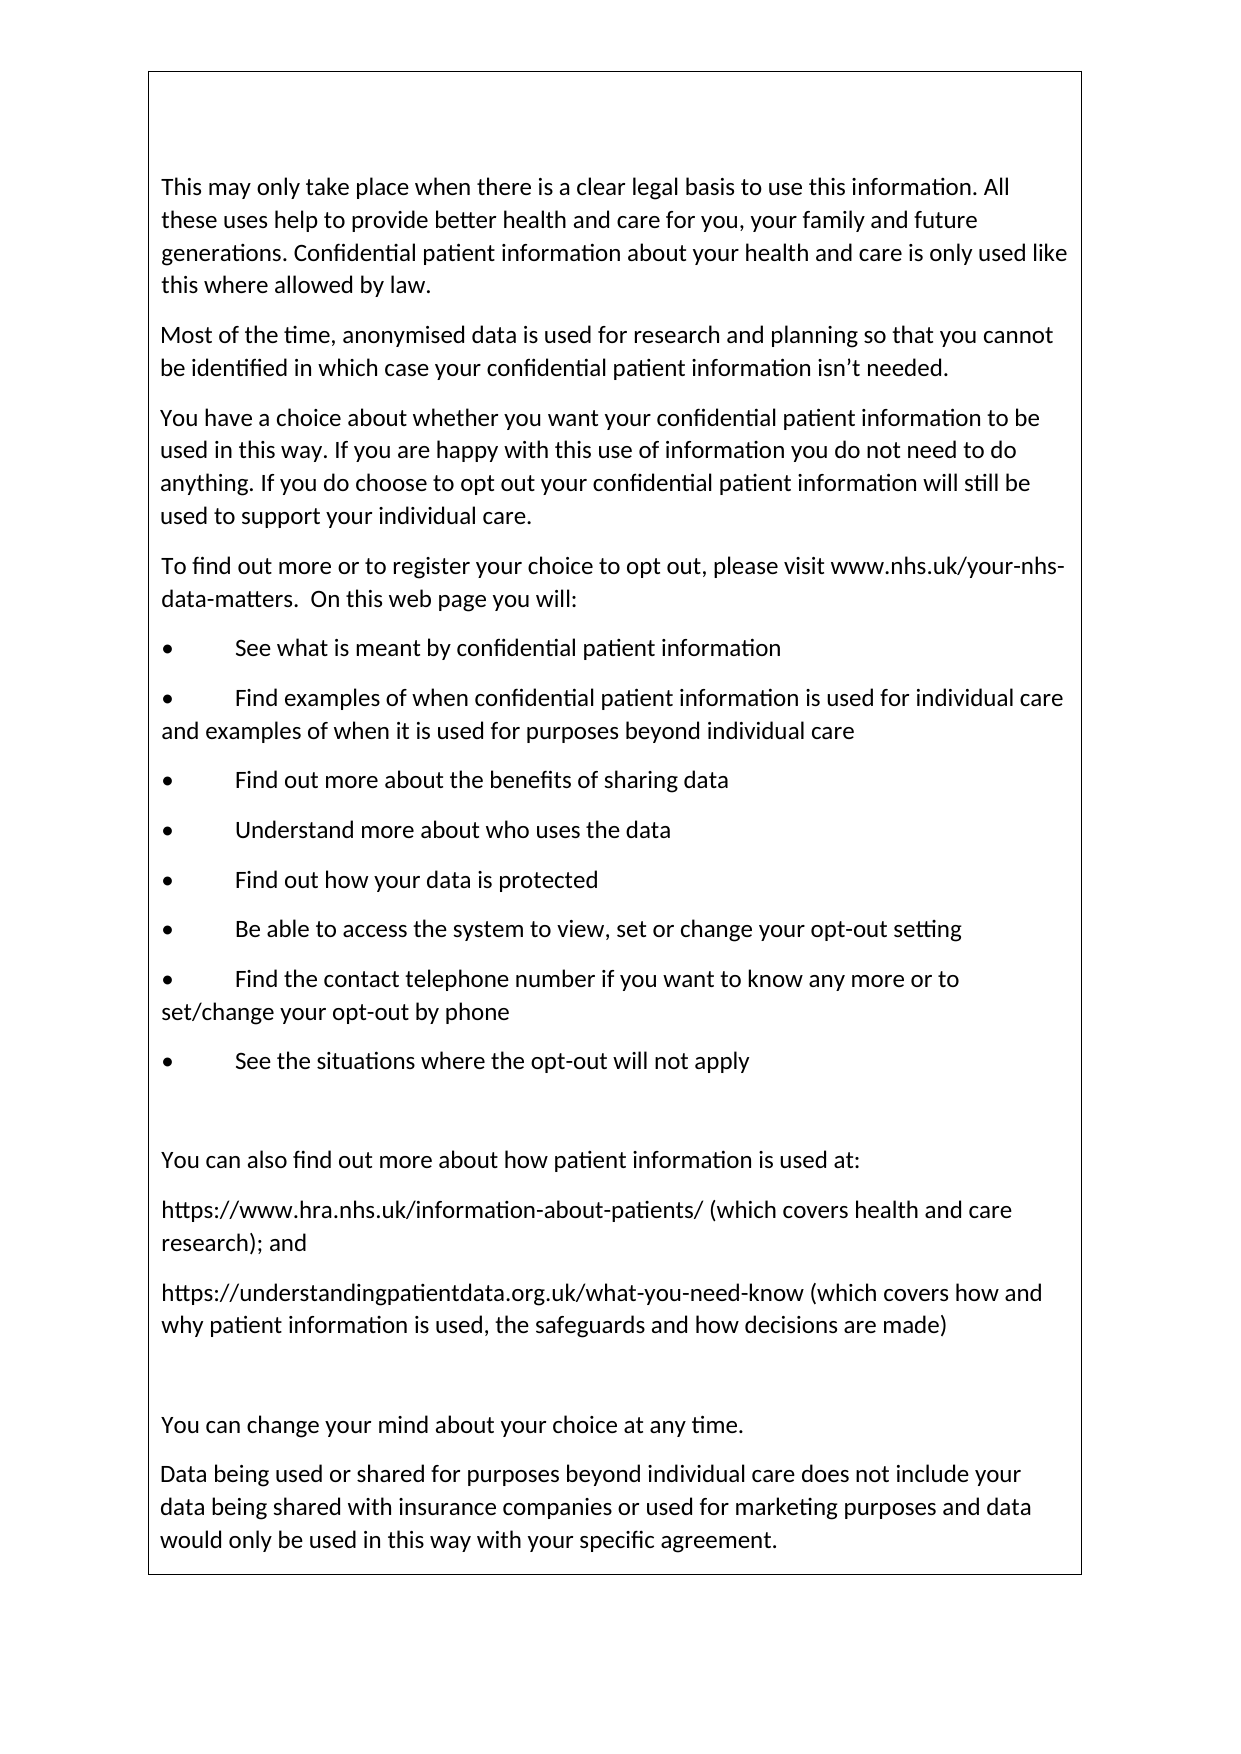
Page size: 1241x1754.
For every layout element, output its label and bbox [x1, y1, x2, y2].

table_header [149, 72, 1081, 1573]
